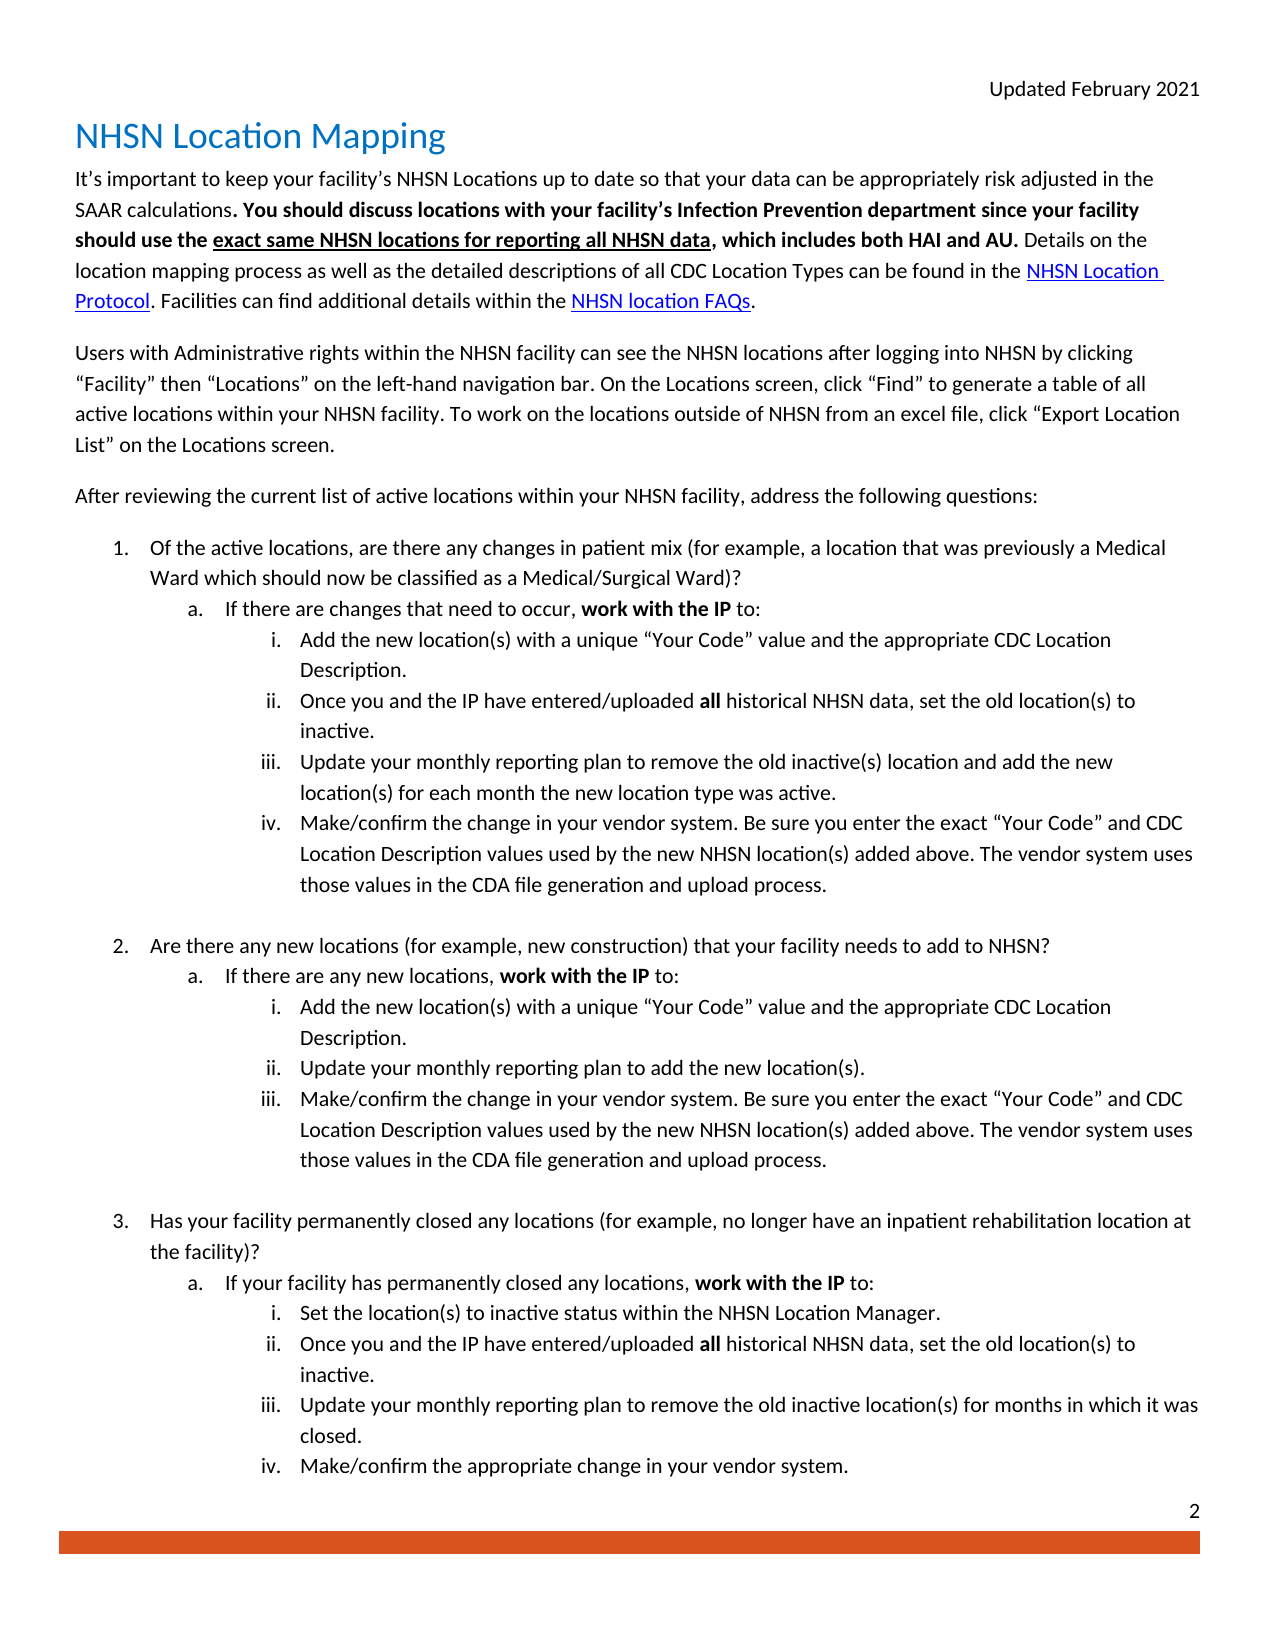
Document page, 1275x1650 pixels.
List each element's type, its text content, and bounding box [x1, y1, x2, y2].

list Update your monthly reporting plan to add the new location(s). [281, 1054, 1200, 1081]
list Add the new location(s) with a unique “Your Code” value and the appropriate CDC Location Description. [281, 993, 1200, 1051]
list Make/confirm the change in your vendor system. Be sure you enter the exact “Your Code” and CDC Location Description values used by the new NHSN location(s) added above. The vendor system uses those values in the CDA file generation and upload process. [281, 809, 1200, 897]
list If there are any new locations, work with the IP to: [187, 963, 1200, 989]
text It’s important to keep your facility’s NHSN Locations up to date so that your data can be appropriately risk adjusted in the SAAR calculations. You should discuss locations with your facility’s Infection Prevention department since your facility should use the exact same NHSN locations for reporting all NHSN data, which includes both HAI and AU. Details on the location mapping process as well as the detailed descriptions of all CDC Location Types can be found in the NHSN Location Protocol. Facilities can find additional details within the NHSN location FAQs. [75, 165, 1200, 314]
list Once you and the IP have entered/uploaded all historical NHSN data, set the old location(s) to inactive. [281, 687, 1200, 744]
list If there are changes that need to occur, work with the IP to: [187, 595, 1200, 622]
list Are there any new locations (for example, new construction) that your facility needs to add to NHSN? [112, 932, 1200, 959]
list Add the new location(s) with a unique “Your Code” value and the appropriate CDC Location Description. [281, 626, 1200, 683]
list Make/confirm the change in your vendor system. Be sure you enter the exact “Your Code” and CDC Location Description values used by the new NHSN location(s) added above. The vendor system uses those values in the CDA file generation and upload process. [281, 1085, 1200, 1173]
subtitle NHSN Location Mapping [75, 112, 1200, 158]
list Has your facility permanently closed any locations (for example, no longer have an inpatient rehabilitation location at the facility)? [112, 1208, 1200, 1265]
list Make/confirm the appropriate change in your vendor system. [281, 1453, 1200, 1479]
list If your facility has permanently closed any locations, work with the IP to: [187, 1269, 1200, 1296]
list Of the active locations, are there any changes in patient mix (for example, a location that was previously a Medical Ward which should now be classified as a Medical/Surgical Ward)? [112, 534, 1200, 591]
list Update your monthly reporting plan to remove the old inactive location(s) for months in which it was closed. [281, 1391, 1200, 1449]
list Update your monthly reporting plan to remove the old inactive(s) location and add the new location(s) for each month the new location type was active. [281, 748, 1200, 806]
list Set the location(s) to inactive status within the NHSN Location Manager. [281, 1299, 1200, 1326]
text After reviewing the current list of active locations within your NHSN facility, address the following questions: [75, 482, 1200, 509]
text Users with Administrative rights within the NHSN facility can see the NHSN locations after logging into NHSN by clicking “Facility” then “Locations” on the left-hand navigation bar. On the Locations screen, click “Find” to generate a table of all active locations within your NHSN facility. To work on the locations outside of NHSN from an excel file, click “Export Location List” on the Locations screen. [75, 339, 1200, 458]
list Once you and the IP have entered/uploaded all historical NHSN data, set the old location(s) to inactive. [281, 1330, 1200, 1387]
